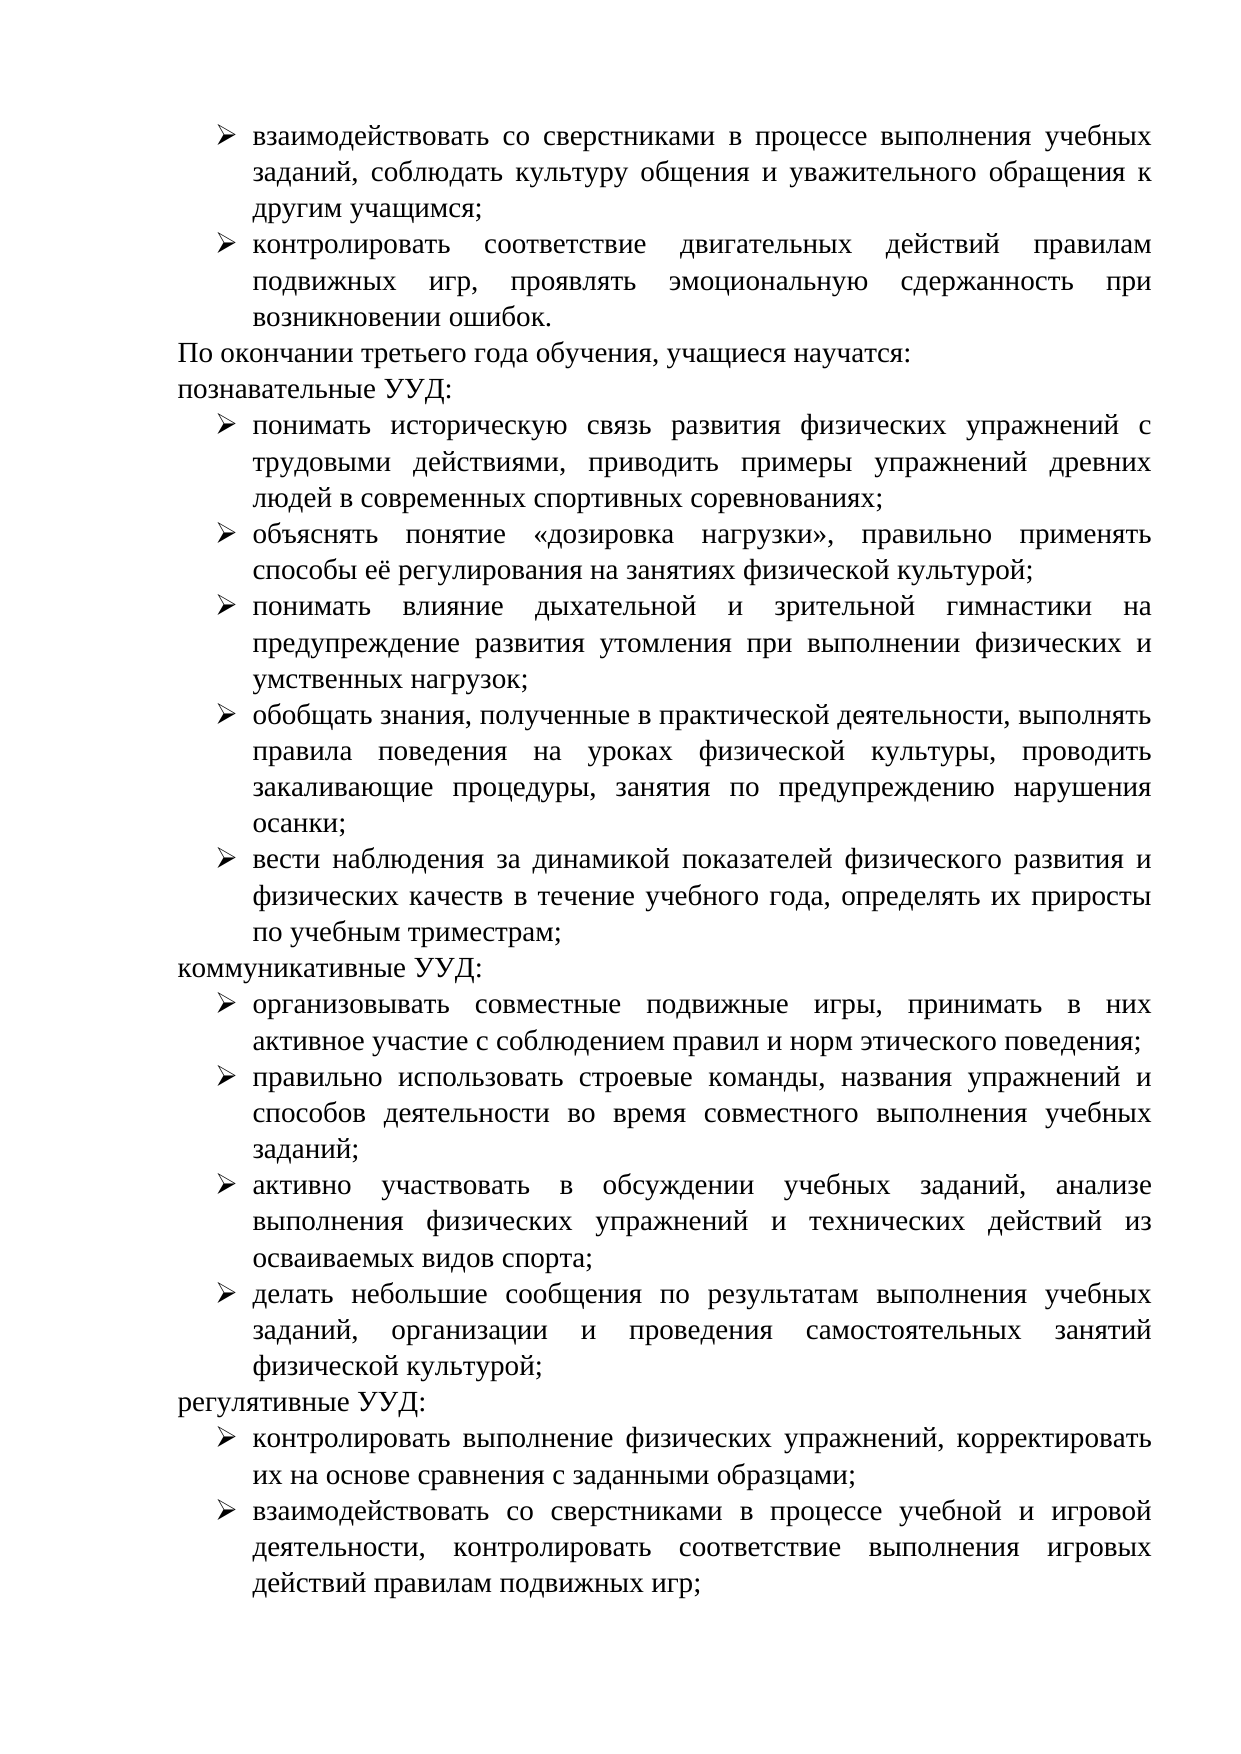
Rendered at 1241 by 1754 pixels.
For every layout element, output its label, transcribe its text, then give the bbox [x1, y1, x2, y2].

list объяснять понятие «дозировка нагрузки», правильно применять способы её регулирования на занятиях физической культурой; [215, 516, 1152, 586]
list понимать историческую связь развития физических упражнений с трудовыми действиями, приводить примеры упражнений древних людей в современных спортивных соревнованиях; [215, 407, 1152, 513]
text регулятивные УУД: [177, 1384, 1152, 1418]
text коммуникативные УУД: [177, 950, 1152, 984]
text По окончании третьего года обучения, учащиеся научатся: [177, 335, 1152, 369]
list обобщать знания, полученные в практической деятельности, выполнять правила поведения на уроках физической культуры, проводить закаливающие процедуры, занятия по предупреждению нарушения осанки; [215, 697, 1152, 839]
list взаимодействовать со сверстниками в процессе выполнения учебных заданий, соблюдать культуру общения и уважительного обращения к другим учащимся; [215, 118, 1152, 224]
list делать небольшие сообщения по результатам выполнения учебных заданий, организации и проведения самостоятельных занятий физической культурой; [215, 1276, 1152, 1382]
list взаимодействовать со сверстниками в процессе учебной и игровой деятельности, контролировать соответствие выполнения игровых действий правилам подвижных игр; [215, 1493, 1152, 1599]
list контролировать выполнение физических упражнений, корректировать их на основе сравнения с заданными образцами; [215, 1421, 1152, 1490]
list контролировать соответствие двигательных действий правилам подвижных игр, проявлять эмоциональную сдержанность при возникновении ошибок. [215, 227, 1152, 333]
list правильно использовать строевые команды, названия упражнений и способов деятельности во время совместного выполнения учебных заданий; [215, 1059, 1152, 1165]
list активно участвовать в обсуждении учебных заданий, анализе выполнения физических упражнений и технических действий из осваиваемых видов спорта; [215, 1167, 1152, 1273]
list вести наблюдения за динамикой показателей физического развития и физических качеств в течение учебного года, определять их приросты по учебным триместрам; [215, 842, 1152, 948]
text познавательные УУД: [177, 371, 1152, 405]
list организовывать совместные подвижные игры, принимать в них активное участие с соблюдением правил и норм этического поведения; [215, 986, 1152, 1056]
list понимать влияние дыхательной и зрительной гимнастики на предупреждение развития утомления при выполнении физических и умственных нагрузок; [215, 588, 1152, 694]
